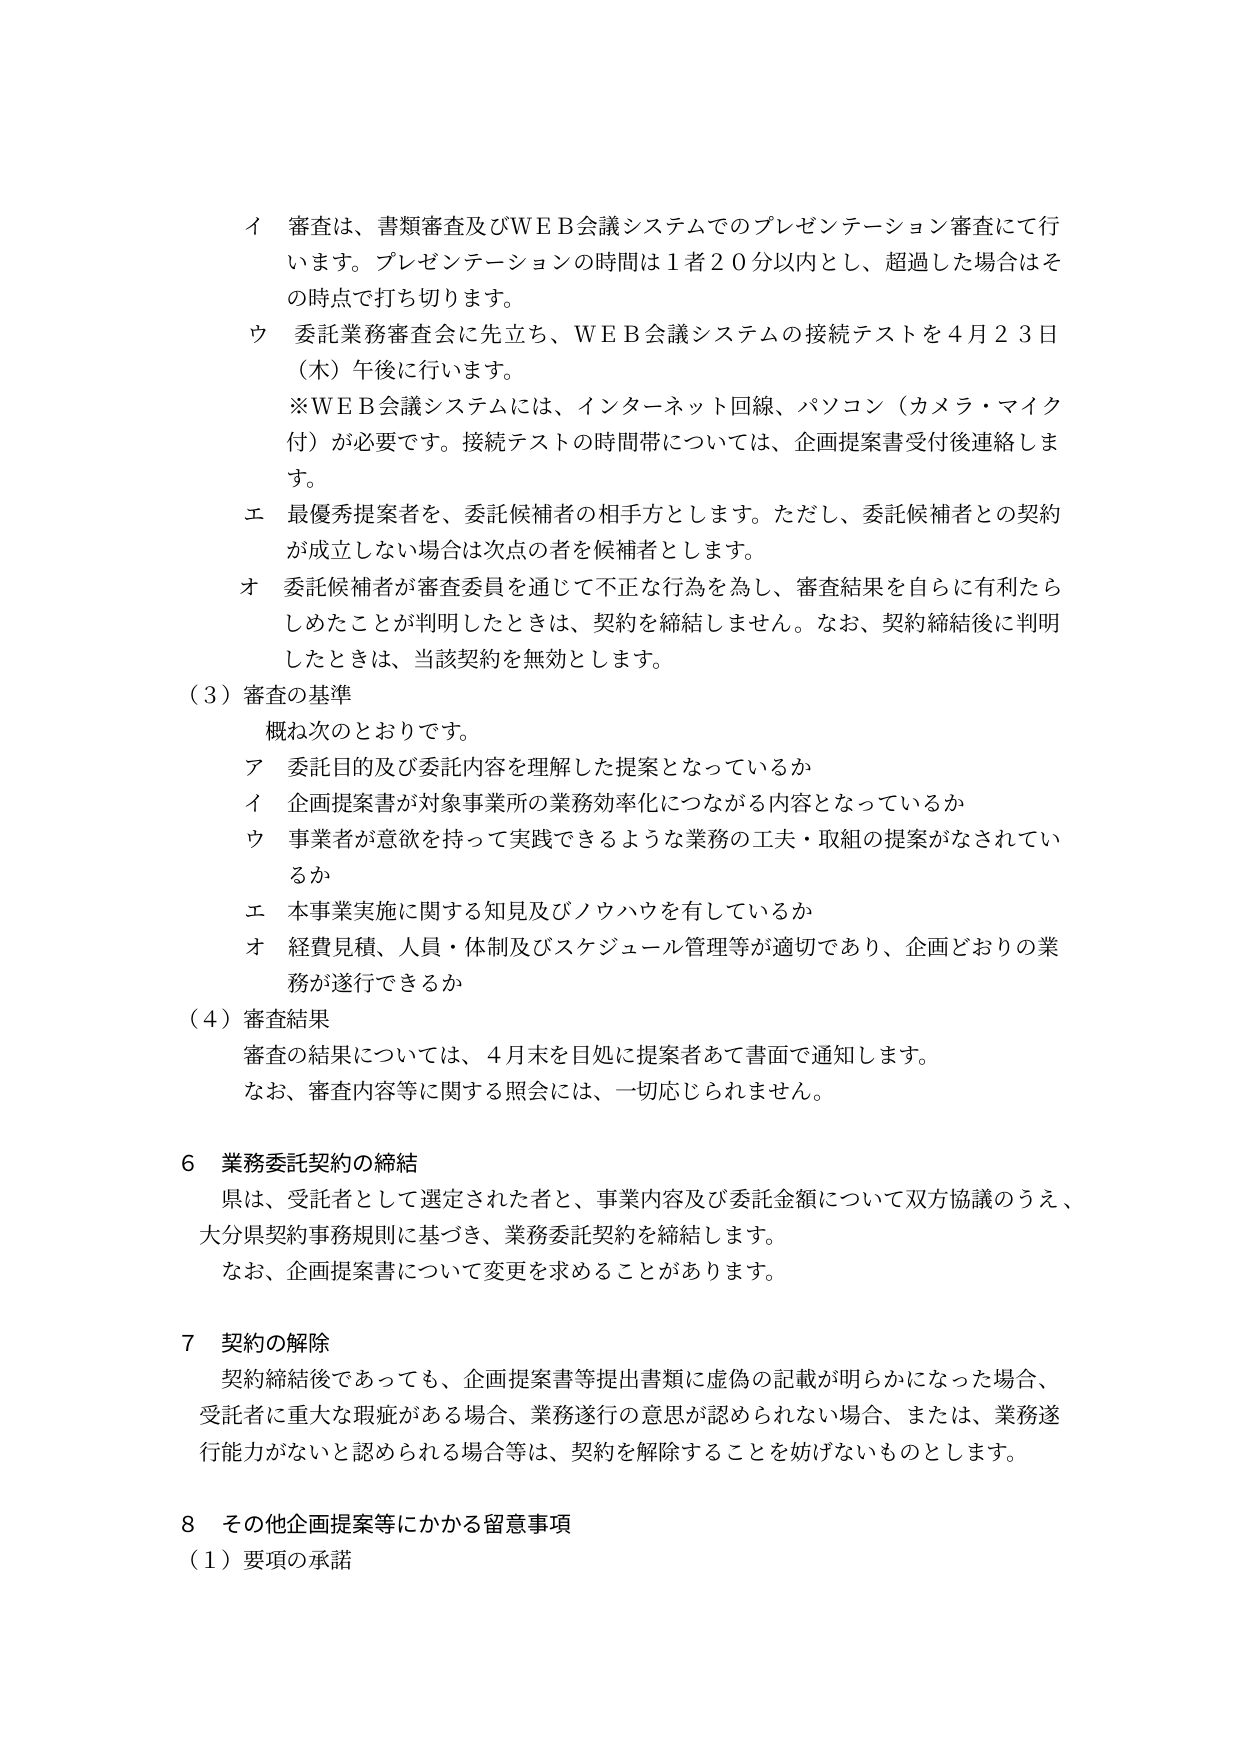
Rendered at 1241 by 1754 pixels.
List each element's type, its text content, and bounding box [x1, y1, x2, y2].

text ６ 業務委託契約の締結 [177, 1144, 1063, 1180]
text 審査の結果については、４月末を目処に提案者あて書面で通知します。 [177, 1036, 1063, 1072]
text エ 最優秀提案者を、委託候補者の相手方とします。ただし、委託候補者との契約が成立しない場合は次点の者を候補者とします。 [243, 495, 1063, 567]
text ７ 契約の解除 [177, 1324, 1063, 1360]
text 概ね次のとおりです。 [177, 712, 1063, 748]
text エ 本事業実施に関する知見及びノウハウを有しているか [244, 892, 1063, 928]
text なお、企画提案書について変更を求めることがあります。 [177, 1252, 1063, 1288]
text （４）審査結果 [177, 1000, 1063, 1036]
text ※ＷＥＢ会議システムには、インターネット回線、パソコン（カメラ・マイク付）が必要です。接続テストの時間帯については、企画提案書受付後連絡します。 [177, 387, 1063, 495]
text ウ 委託業務審査会に先立ち、ＷＥＢ会議システムの接続テストを４月２３日（木）午後に行います。 [177, 315, 1063, 387]
text 契約締結後であっても、企画提案書等提出書類に虚偽の記載が明らかになった場合、受託者に重大な瑕疵がある場合、業務遂行の意思が認められない場合、または、業務遂行能力がないと認められる場合等は、契約を解除することを妨げないものとします。 [199, 1360, 1063, 1468]
text （１）要項の承諾 [177, 1541, 1063, 1577]
text なお、審査内容等に関する照会には、一切応じられません。 [177, 1072, 1063, 1108]
text イ 企画提案書が対象事業所の業務効率化につながる内容となっているか [243, 784, 1063, 820]
text オ 経費見積、人員・体制及びスケジュール管理等が適切であり、企画どおりの業務が遂行できるか [244, 928, 1063, 1000]
text ８ その他企画提案等にかかる留意事項 [177, 1504, 1063, 1541]
text オ 委託候補者が審査委員を通じて不正な行為を為し、審査結果を自らに有利たらしめたことが判明したときは、契約を締結しません。なお、契約締結後に判明したときは、当該契約を無効とします。 [238, 567, 1063, 676]
text ア 委託目的及び委託内容を理解した提案となっているか [221, 748, 1063, 784]
text イ 審査は、書類審査及びＷＥＢ会議システムでのプレゼンテーション審査にて行います。プレゼンテーションの時間は１者２０分以内とし、超過した場合はその時点で打ち切ります。 [177, 207, 1063, 315]
text 県は、受託者として選定された者と、事業内容及び委託金額について双方協議のうえ、大分県契約事務規則に基づき、業務委託契約を締結します。 [199, 1180, 1063, 1252]
text （３）審査の基準 [177, 676, 1063, 712]
text ウ 事業者が意欲を持って実践できるような業務の工夫・取組の提案がなされているか [244, 820, 1063, 892]
